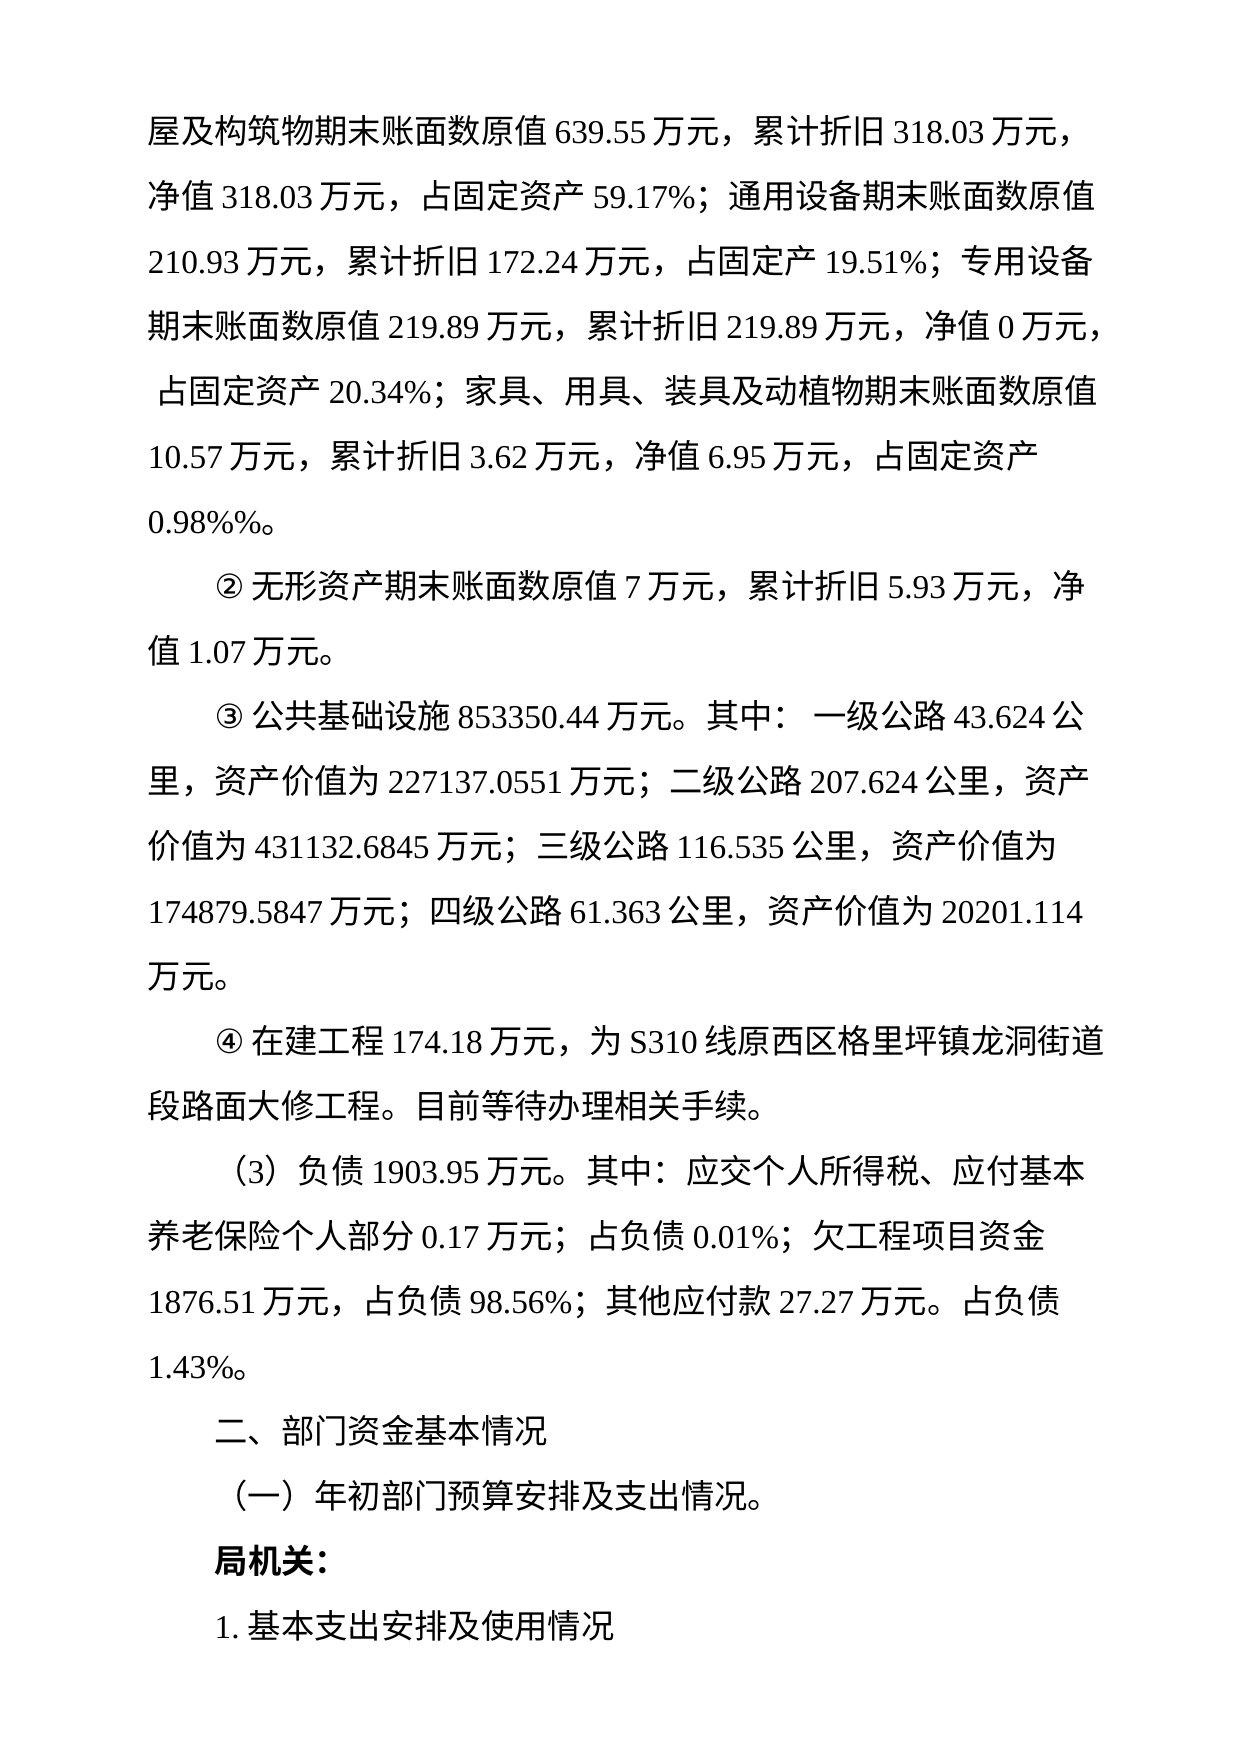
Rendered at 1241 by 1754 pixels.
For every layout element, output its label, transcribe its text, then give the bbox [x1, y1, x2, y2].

text ②无形资产期末账面数原值7万元，累计折旧5.93万元，净值1.07万元。 [148, 552, 1104, 682]
text 二、部门资金基本情况 [148, 1397, 1104, 1462]
text ③公共基础设施853350.44万元。其中： 一级公路43.624公里，资产价值为227137.0551万元；二级公路207.624公里，资产价值为431132.6845万元；三级公路116.535公里，资产价值为174879.5847万元；四级公路61.363公里，资产价值为20201.114万元。 [148, 682, 1104, 1007]
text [148, 97, 1104, 552]
text ④在建工程174.18万元，为S310线原西区格里坪镇龙洞街道段路面大修工程。目前等待办理相关手续。 [148, 1007, 1104, 1137]
text 1. 基本支出安排及使用情况 [148, 1592, 1104, 1657]
text （3）负债1903.95万元。其中：应交个人所得税、应付基本养老保险个人部分0.17万元；占负债0.01%；欠工程项目资金1876.51万元，占负债98.56%；其他应付款27.27万元。占负债1.43%。 [148, 1137, 1104, 1397]
text 局机关： [148, 1527, 1104, 1592]
text （一）年初部门预算安排及支出情况。 [148, 1462, 1104, 1527]
